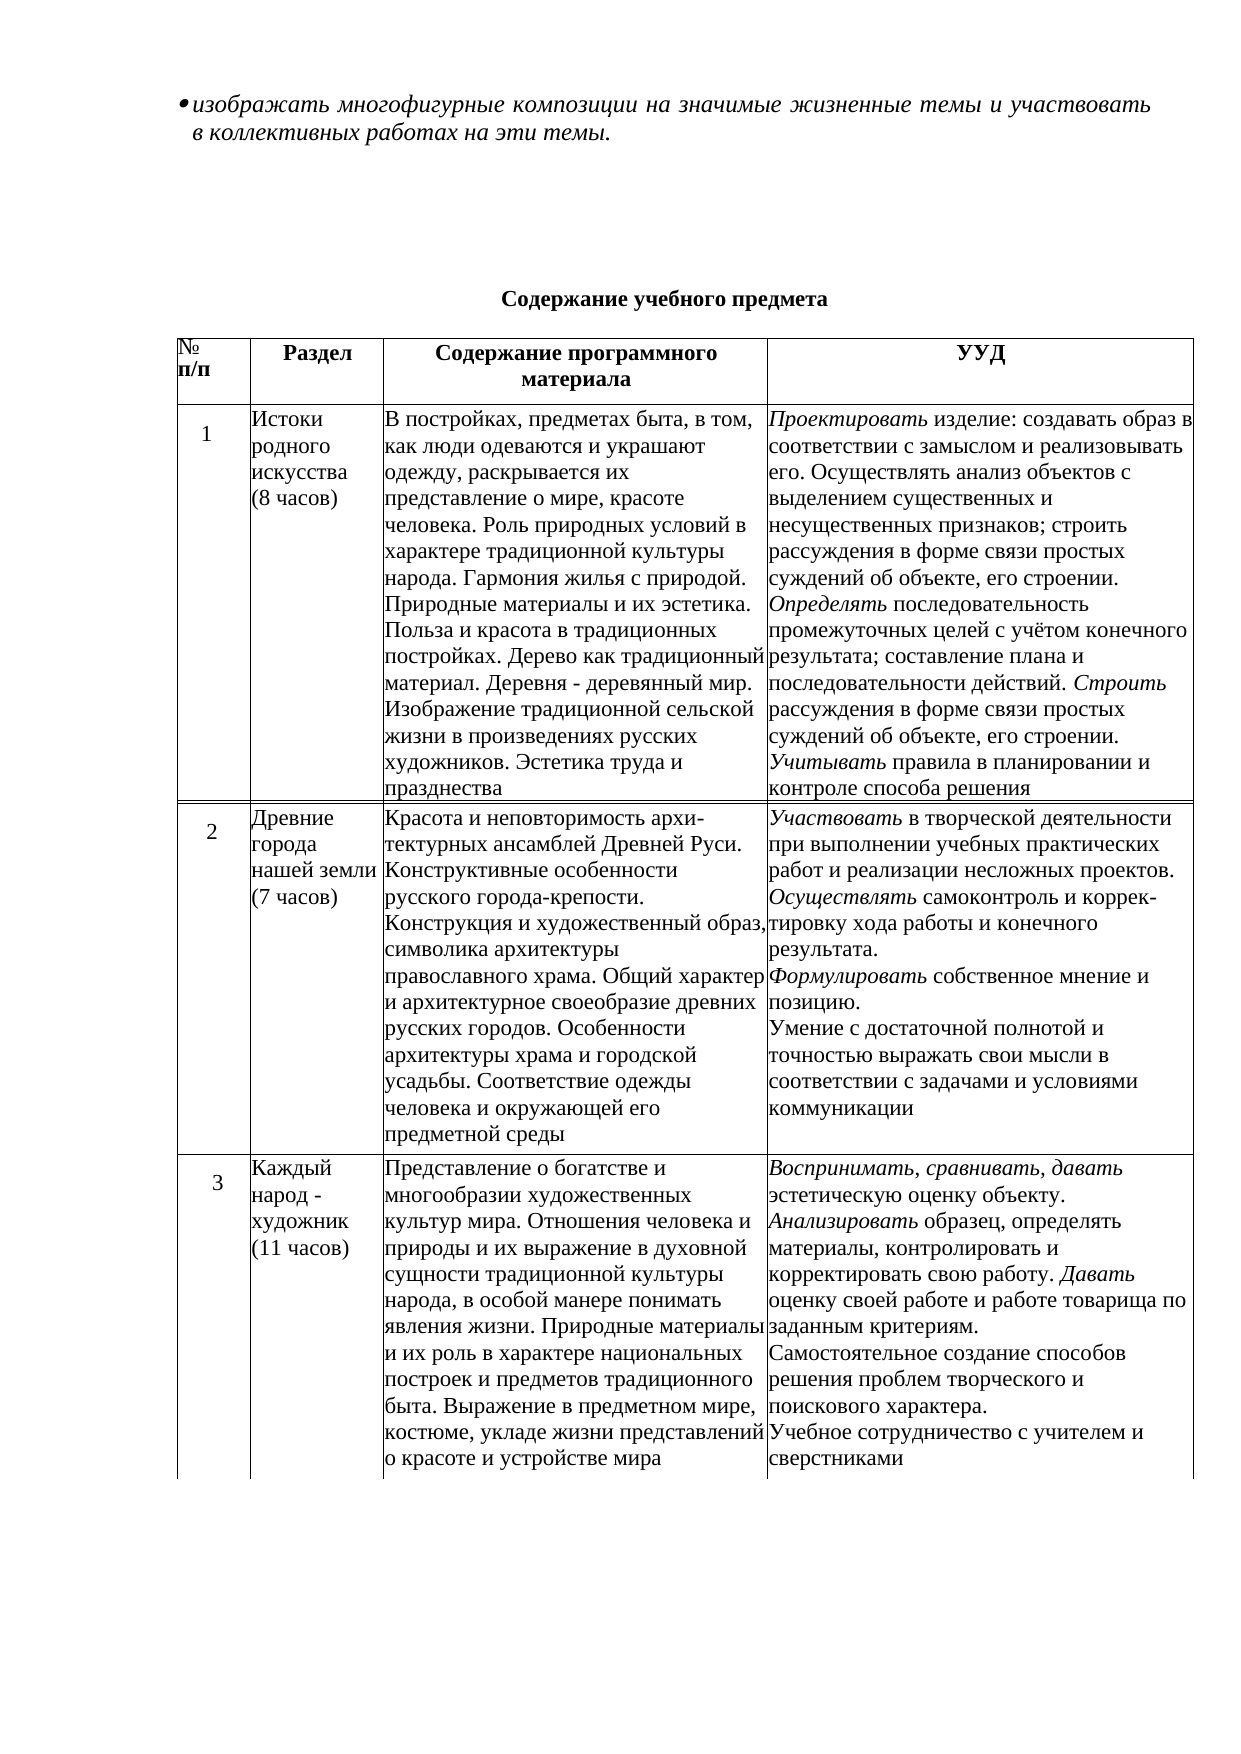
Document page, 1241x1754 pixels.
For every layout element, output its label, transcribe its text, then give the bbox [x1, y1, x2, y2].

table_header Раздел [251, 339, 383, 404]
table_cell Проектировать изделие: создавать образ в соответствии с замыслом и реализовывать его. Осуществлять анализ объектов с выделением существенных и несущественных признаков; строить рассуждения в форме связи простых суждений об объекте, его строении. Определять последовательность промежуточных целей с учётом конечного результата; составление плана и последовательности действий. Строить рассуждения в форме связи простых суждений об объекте, его строении. Учитывать правила в планировании и контроле способа решения [768, 405, 1193, 800]
table_header Содержание программного материала [384, 339, 767, 404]
table_cell Представление о богатстве и многообразии художественных культур мира. Отношения человека и природы и их выражение в духовной сущности традиционной культуры народа, в особой манере понимать явления жизни. Природные материалы и их роль в характере национальных построек и предметов традиционного быта. Выражение в предметном мире, костюме, укладе жизни представлений о красоте и устройстве мира [384, 1155, 767, 1478]
table_cell Красота и неповторимость архитектурных ансамблей Древней Руси. Конструктивные особенности русского города-крепости. Конструкция и художественный образ, символика архитектуры православного храма. Общий характер и архитектурное своеобразие древних русских городов. Особенности архитектуры храма и городской усадьбы. Соответствие одежды человека и окружающей его предметной среды [384, 804, 767, 1153]
list изображать многофигурные композиции на значимые жизненные темы и участвовать в коллективных работах на эти темы. [177, 89, 1152, 146]
table_cell 2 [178, 804, 250, 1153]
table_cell Древние города нашей земли (7 часов) [251, 804, 383, 1153]
table_header № п/п [178, 339, 250, 404]
text Содержание учебного предмета [177, 285, 1152, 311]
table_cell Участвовать в творческой деятельности при выполнении учебных практических работ и реализации несложных проектов. Осуществлять самоконтроль и корректировку хода работы и конечного результата. Формулировать собственное мнение и позицию. Умение с достаточной полнотой и точностью выражать свои мысли в соответствии с задачами и условиями коммуникации [768, 804, 1193, 1153]
table_cell 3 [178, 1155, 250, 1478]
table_cell 1 [178, 405, 250, 800]
table_cell В постройках, предметах быта, в том, как люди одеваются и украшают одежду, раскрывается их представление о мире, красоте человека. Роль природных условий в характере традиционной культуры народа. Гармония жилья с природой. Природные материалы и их эстетика. Польза и красота в традиционных постройках. Дерево как традиционный материал. Деревня - деревянный мир. Изображение традиционной сельской жизни в произведениях русских художников. Эстетика труда и празднества [384, 405, 767, 800]
table_cell Каждый народ - художник (11 часов) [251, 1155, 383, 1478]
table_header УУД [768, 339, 1193, 404]
table_cell Воспринимать, сравнивать, давать эстетическую оценку объекту. Анализировать образец, определять материалы, контролировать и корректировать свою работу. Давать оценку своей работе и работе товарища по заданным критериям. Самостоятельное создание способов решения проблем творческого и поискового характера. Учебное сотрудничество с учителем и сверстниками [768, 1155, 1193, 1478]
table_cell Истоки родного искусства (8 часов) [251, 405, 383, 800]
